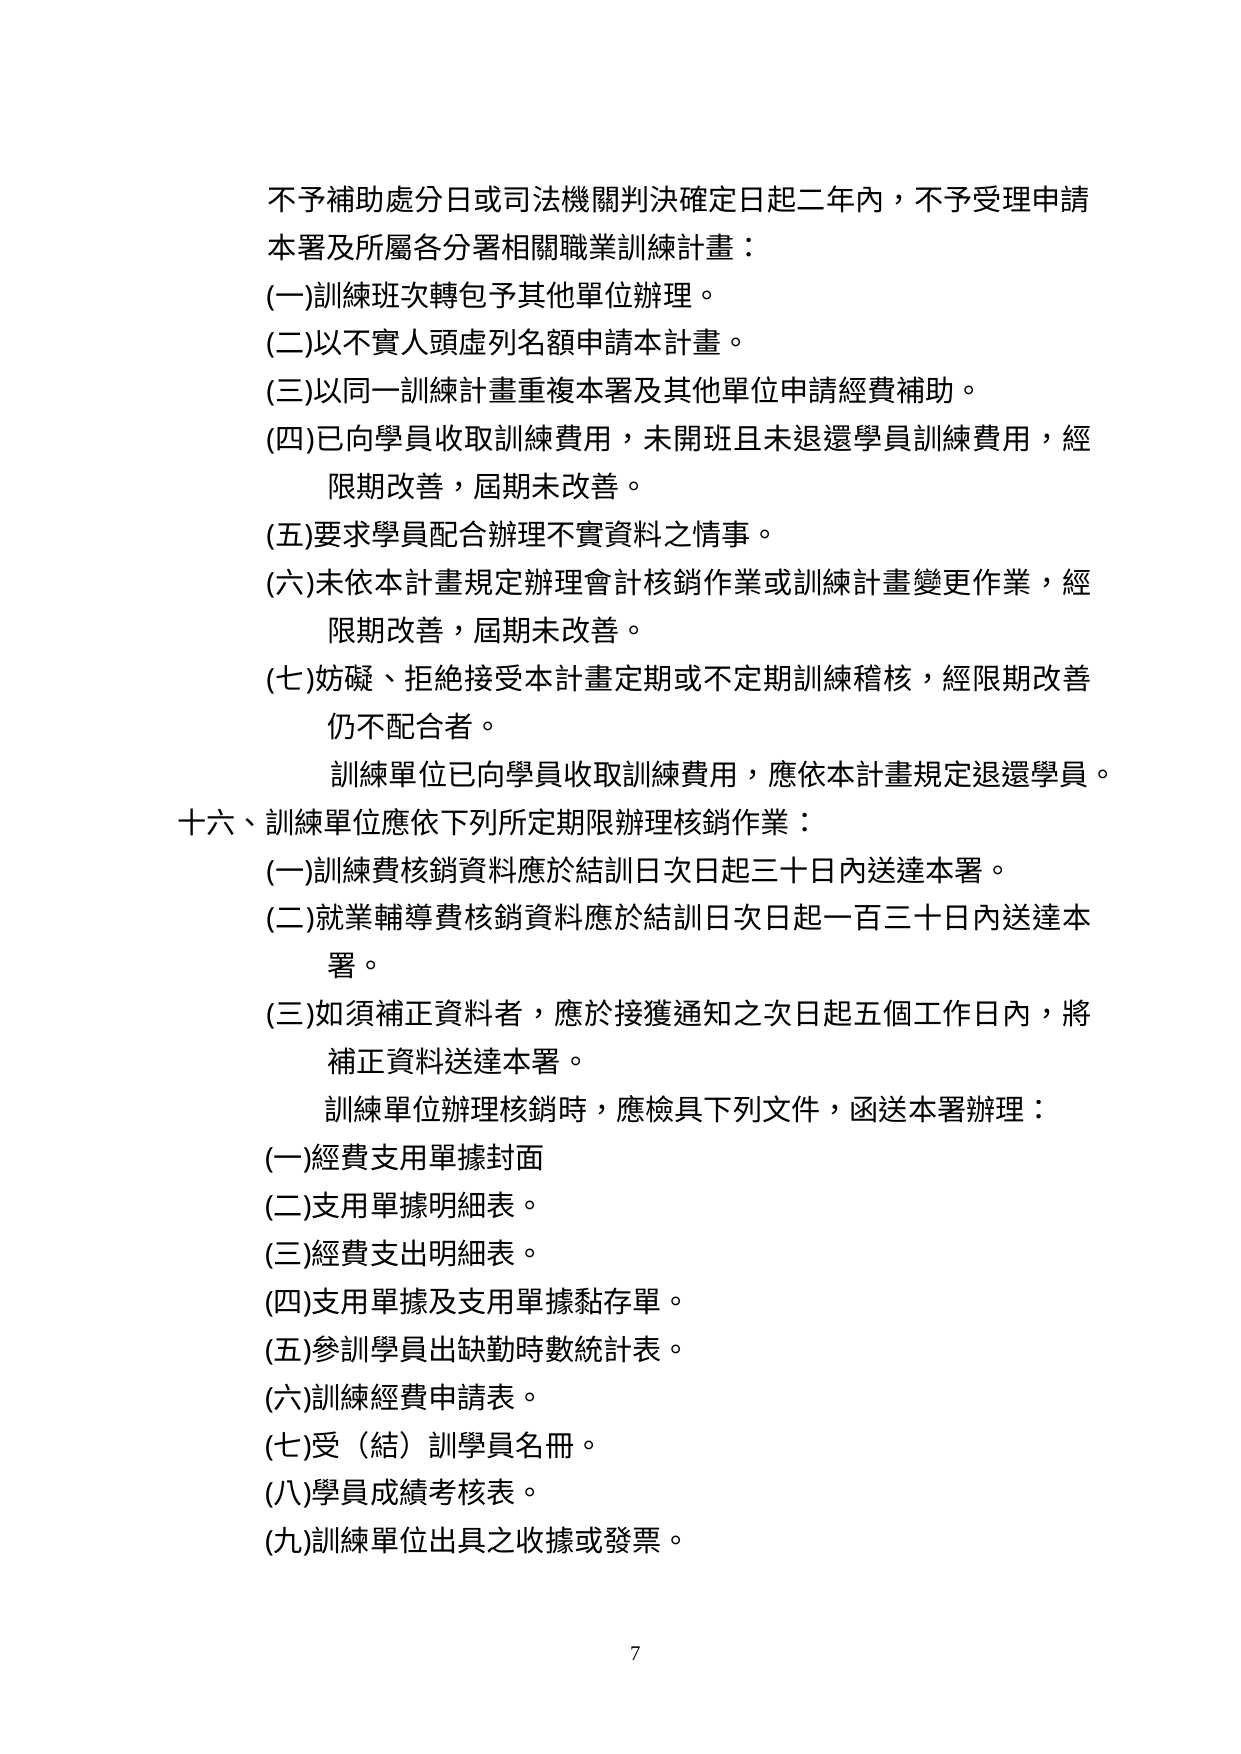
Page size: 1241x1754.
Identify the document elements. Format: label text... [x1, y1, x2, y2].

text (七)妨礙、拒絶接受本計畫定期或不定期訓練稽核，經限期改善仍不配合者。 [266, 651, 1092, 747]
text (六)訓練經費申請表。 [265, 1370, 1092, 1418]
text 十六、訓練單位應依下列所定期限辦理核銷作業： [177, 795, 1092, 843]
text (六)未依本計畫規定辦理會計核銷作業或訓練計畫變更作業，經限期改善，屆期未改善。 [266, 555, 1092, 651]
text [177, 172, 1092, 268]
text (一)訓練班次轉包予其他單位辦理。 [266, 268, 1092, 316]
text (一)訓練費核銷資料應於結訓日次日起三十日內送達本署。 [266, 843, 1092, 891]
text (二)支用單據明細表。 [265, 1178, 1092, 1226]
text (三)如須補正資料者，應於接獲通知之次日起五個工作日內，將補正資料送達本署。 [266, 986, 1092, 1082]
text (二)以不實人頭虛列名額申請本計畫。 [266, 316, 1092, 363]
text (二)就業輔導費核銷資料應於結訓日次日起一百三十日內送達本署。 [266, 891, 1092, 986]
text (五)要求學員配合辦理不實資料之情事。 [266, 507, 1092, 555]
text (五)參訓學員出缺勤時數統計表。 [265, 1322, 1092, 1370]
text (一)經費支用單據封面 [265, 1130, 1092, 1178]
text (八)學員成績考核表。 [265, 1466, 1092, 1513]
text (四)支用單據及支用單據黏存單。 [265, 1274, 1092, 1322]
text 訓練單位已向學員收取訓練費用，應依本計畫規定退還學員。 [236, 747, 1092, 795]
text (九)訓練單位出具之收據或發票。 [265, 1513, 1092, 1561]
text (四)已向學員收取訓練費用，未開班且未退還學員訓練費用，經限期改善，屆期未改善。 [266, 411, 1092, 507]
text (七)受（結）訓學員名冊。 [265, 1418, 1092, 1466]
text (三)經費支出明細表。 [265, 1226, 1092, 1274]
text 訓練單位辦理核銷時，應檢具下列文件，函送本署辦理： [236, 1082, 1092, 1130]
text (三)以同一訓練計畫重複本署及其他單位申請經費補助。 [266, 363, 1092, 411]
